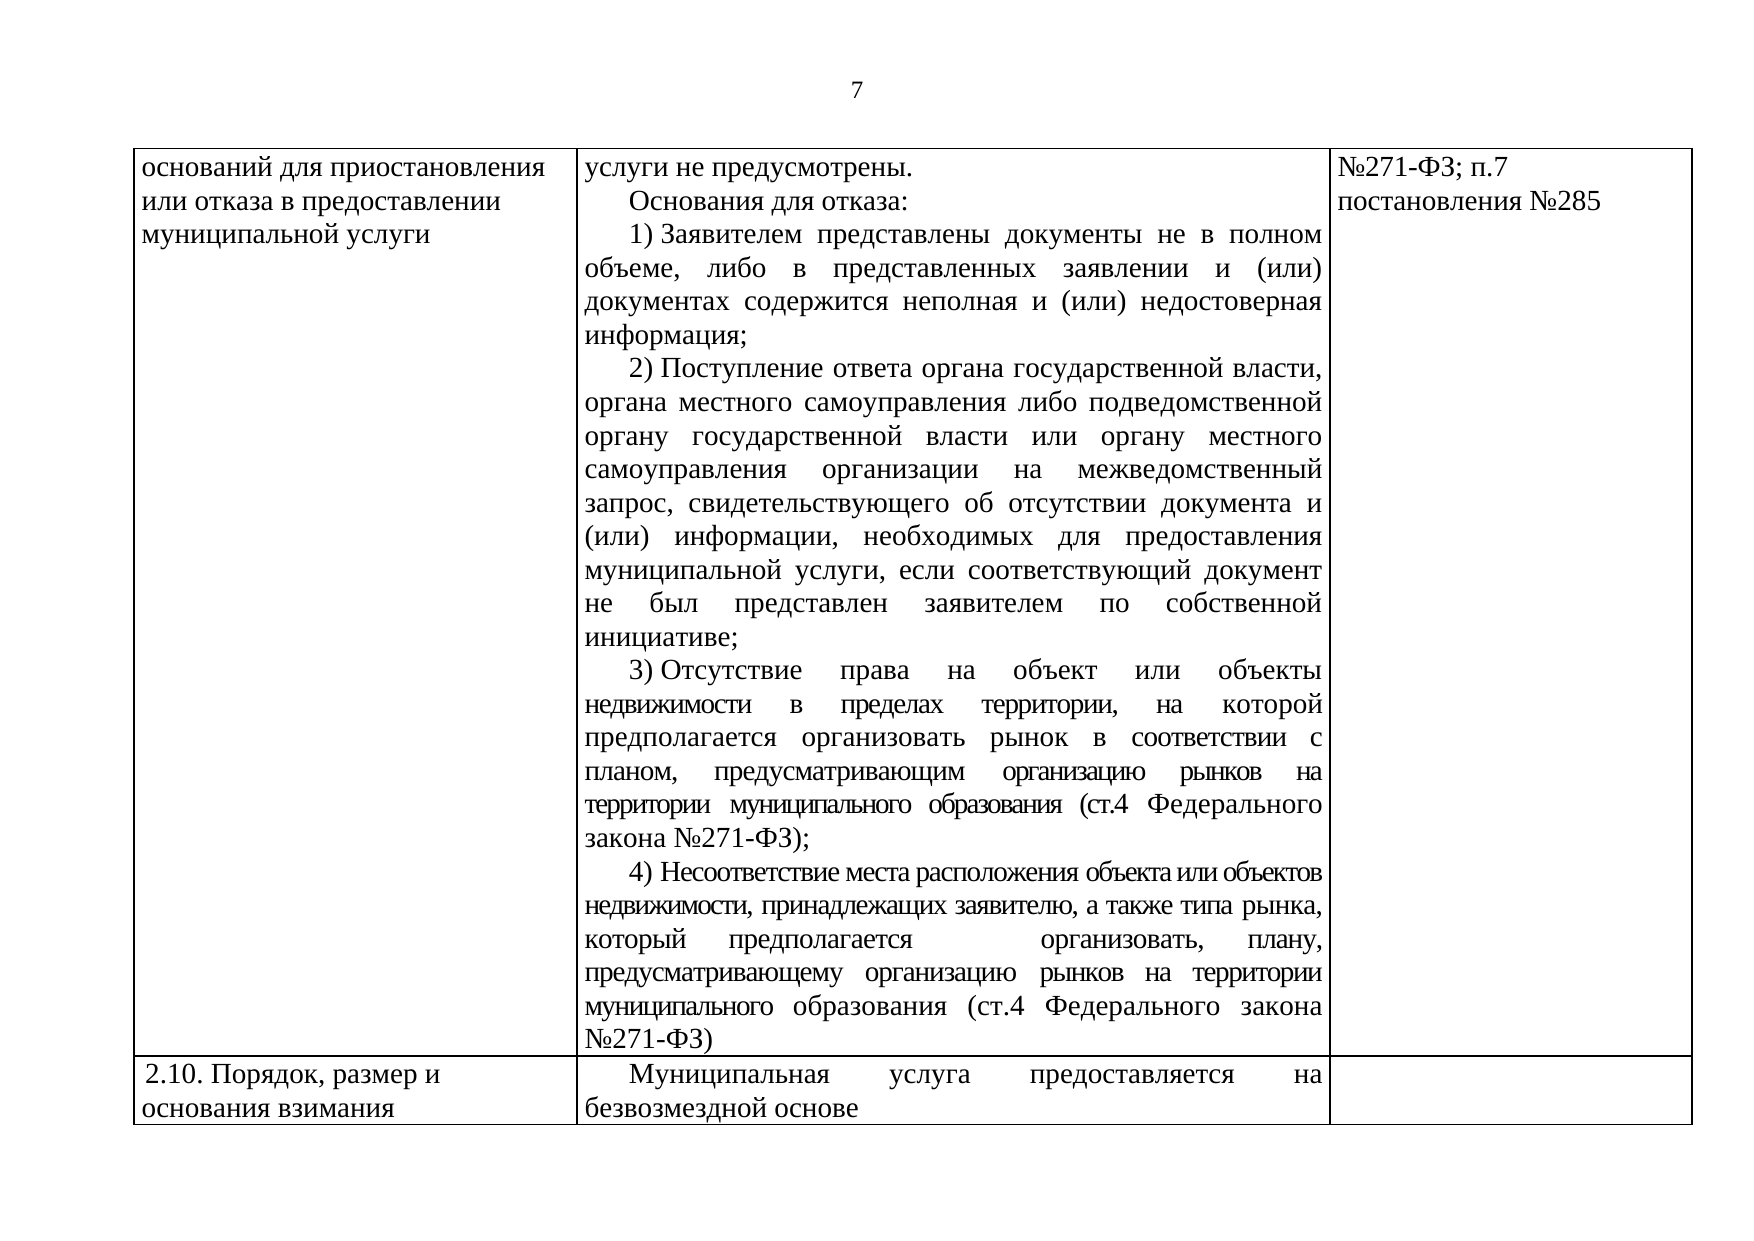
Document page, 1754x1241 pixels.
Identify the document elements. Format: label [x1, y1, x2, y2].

table_cell [135, 149, 576, 1055]
table_cell [135, 1057, 576, 1123]
table_cell [1331, 1057, 1691, 1123]
table_cell [1331, 149, 1691, 1055]
table_cell [578, 149, 1329, 1055]
table_cell [578, 1057, 1329, 1123]
